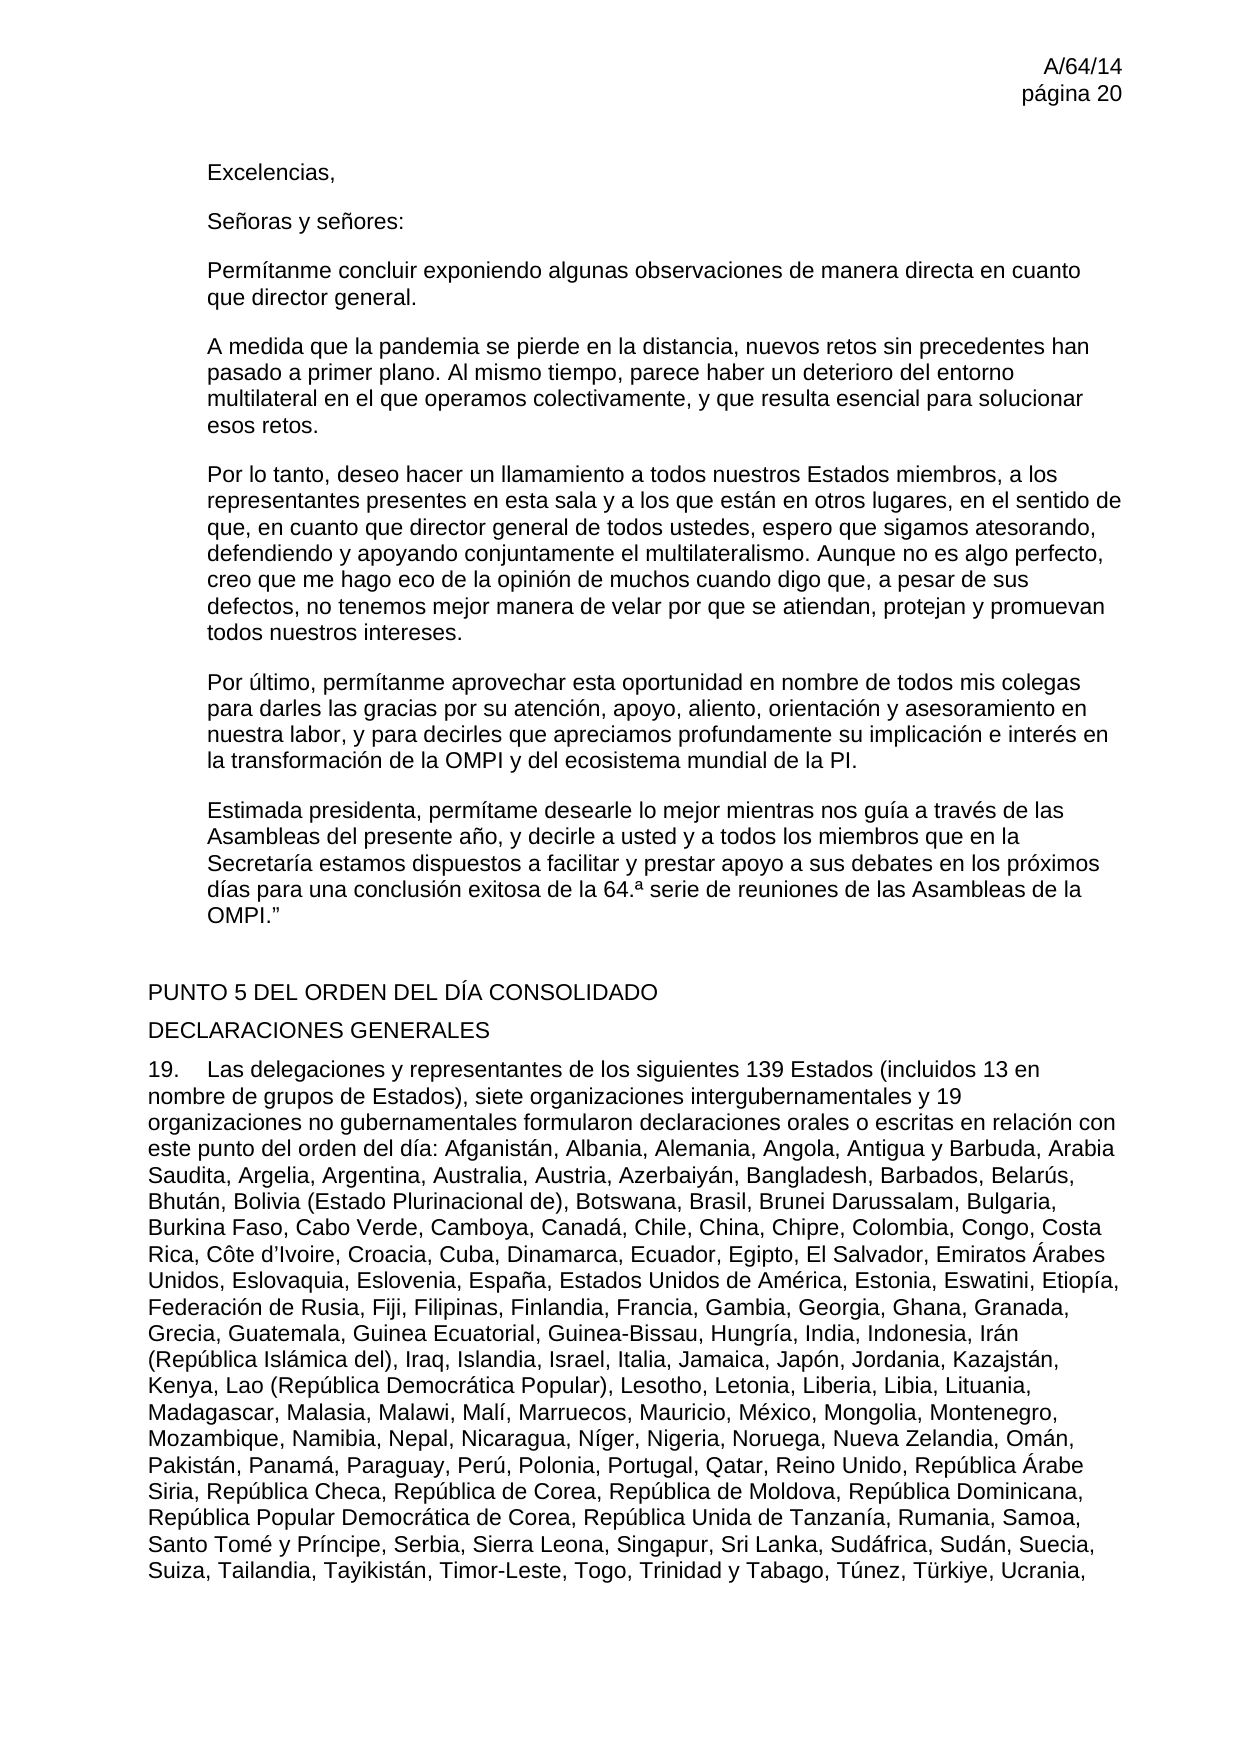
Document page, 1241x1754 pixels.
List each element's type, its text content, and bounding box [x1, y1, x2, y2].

list Por último, permítanme aprovechar esta oportunidad en nombre de todos mis colegas para darles las gracias por su atención, apoyo, aliento, orientación y asesoramiento en nuestra labor, y para decirles que apreciamos profundamente su implicación e interés en la transformación de la OMPI y del ecosistema mundial de la PI. [207, 668, 1122, 774]
list Por lo tanto, deseo hacer un llamamiento a todos nuestros Estados miembros, a los representantes presentes en esta sala y a los que están en otros lugares, en el sentido de que, en cuanto que director general de todos ustedes, espero que sigamos atesorando, defendiendo y apoyando conjuntamente el multilateralismo. Aunque no es algo perfecto, creo que me hago eco de la opinión de muchos cuando digo que, a pesar de sus defectos, no tenemos mejor manera de velar por que se atiendan, protejan y promuevan todos nuestros intereses. [207, 461, 1122, 646]
list Estimada presidenta, permítame desearle lo mejor mientras nos guía a través de las Asambleas del presente año, y decirle a usted y a todos los miembros que en la Secretaría estamos dispuestos a facilitar y prestar apoyo a sus debates en los próximos días para una conclusión exitosa de la 64.ª serie de reuniones de las Asambleas de la OMPI.” [207, 797, 1122, 928]
list Señoras y señores: [207, 208, 1122, 234]
list A medida que la pandemia se pierde en la distancia, nuevos retos sin precedentes han pasado a primer plano. Al mismo tiempo, parece haber un deterioro del entorno multilateral en el que operamos colectivamente, y que resulta esencial para solucionar esos retos. [207, 333, 1122, 438]
list Permítanme concluir exponiendo algunas observaciones de manera directa en cuanto que director general. [207, 257, 1122, 310]
list Excelencias, [207, 158, 1122, 185]
subtitle DECLARACIONES GENERALES [148, 1017, 1122, 1044]
subtitle PUNTO 5 DEL ORDEN DEL DÍA CONSOLIDADO [148, 978, 1122, 1005]
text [148, 1056, 1122, 1583]
